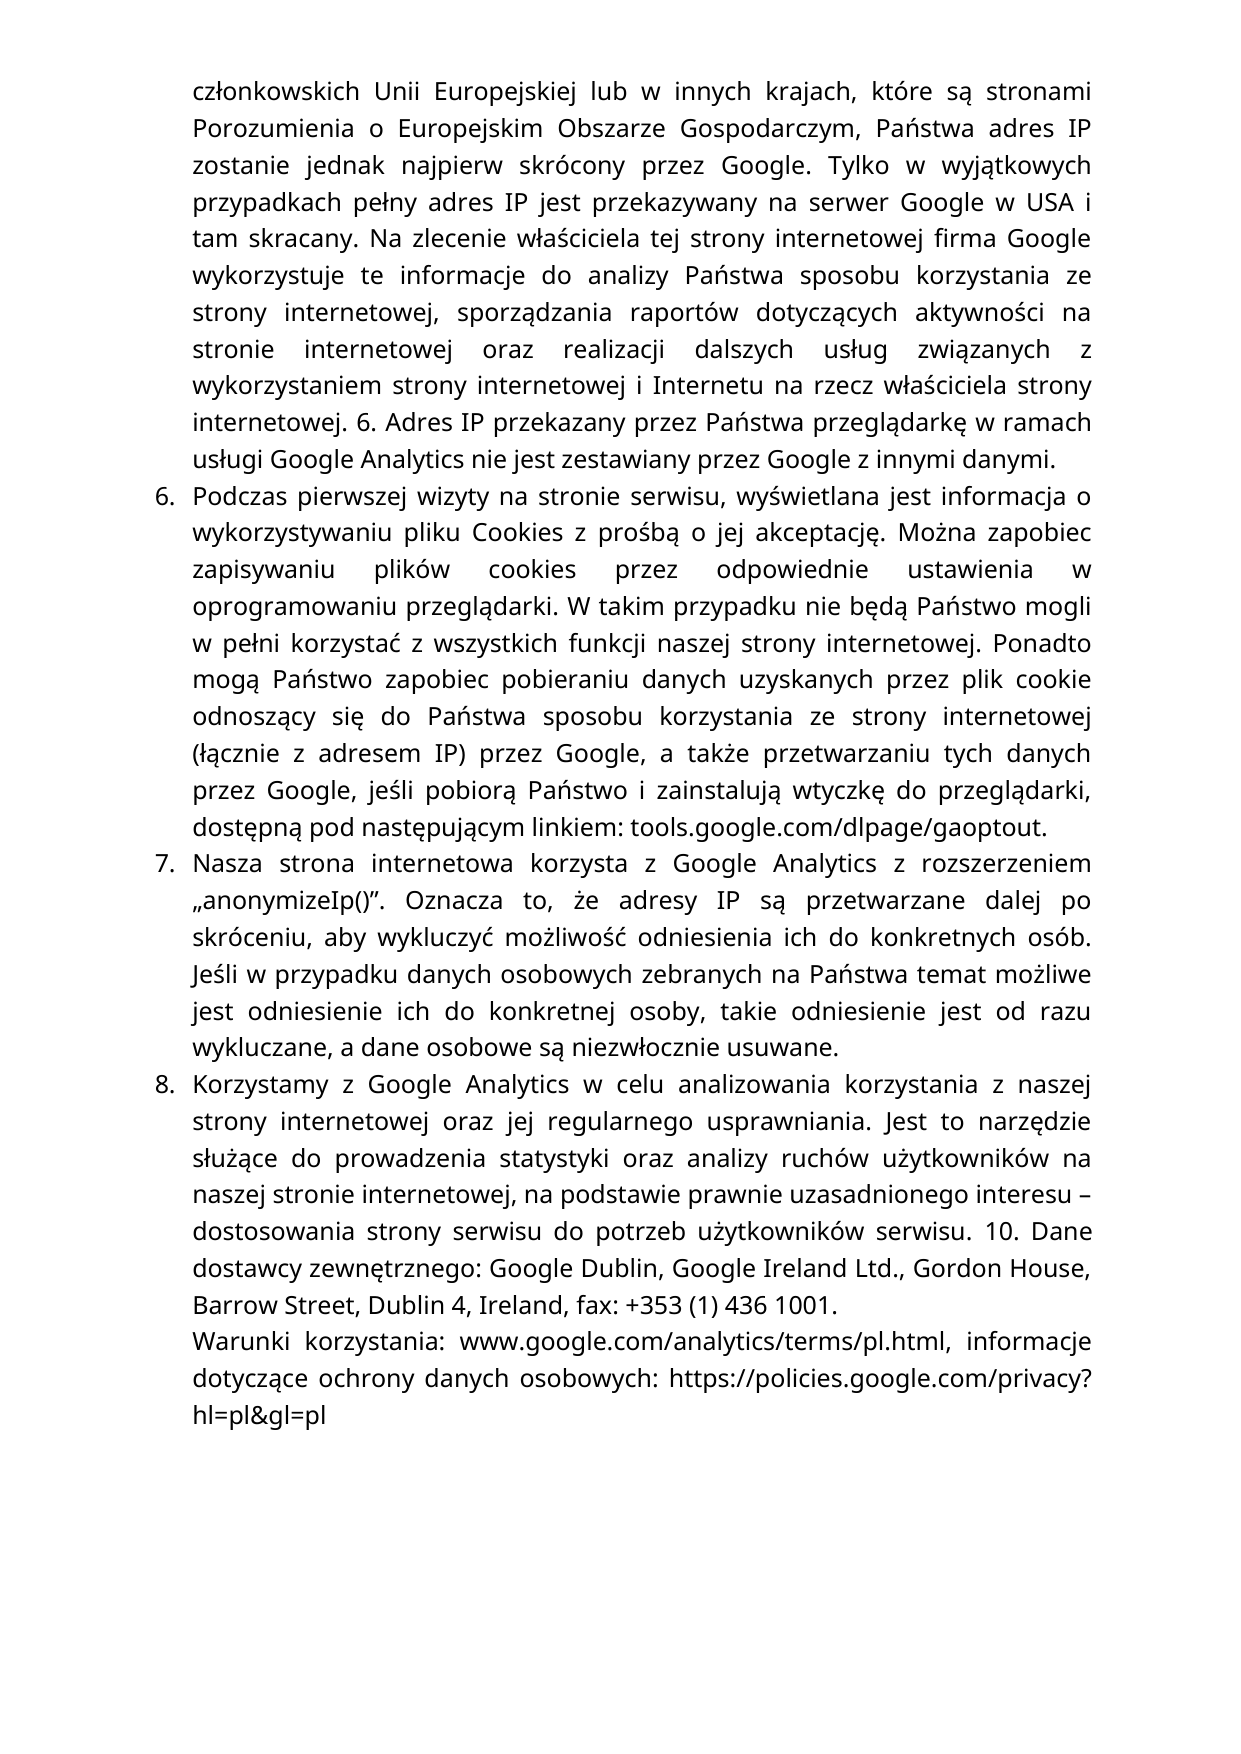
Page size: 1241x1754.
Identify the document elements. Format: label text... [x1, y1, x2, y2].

list Nasza strona internetowa korzysta z Google Analytics z rozszerzeniem „anonymizeIp()”. Oznacza to, że adresy IP są przetwarzane dalej po skróceniu, aby wykluczyć możliwość odniesienia ich do konkretnych osób. Jeśli w przypadku danych osobowych zebranych na Państwa temat możliwe jest odniesienie ich do konkretnej osoby, takie odniesienie jest od razu wykluczane, a dane osobowe są niezwłocznie usuwane. [154, 846, 1093, 1064]
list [154, 74, 1093, 476]
list Podczas pierwszej wizyty na stronie serwisu, wyświetlana jest informacja o wykorzystywaniu pliku Cookies z prośbą o jej akceptację. Można zapobiec zapisywaniu plików cookies przez odpowiednie ustawienia w oprogramowaniu przeglądarki. W takim przypadku nie będą Państwo mogli w pełni korzystać z wszystkich funkcji naszej strony internetowej. Ponadto mogą Państwo zapobiec pobieraniu danych uzyskanych przez plik cookie odnoszący się do Państwa sposobu korzystania ze strony internetowej (łącznie z adresem IP) przez Google, a także przetwarzaniu tych danych przez Google, jeśli pobiorą Państwo i zainstalują wtyczkę do przeglądarki, dostępną pod następującym linkiem: tools.google.com/dlpage/gaoptout. [154, 478, 1093, 843]
list Korzystamy z Google Analytics w celu analizowania korzystania z naszej strony internetowej oraz jej regularnego usprawniania. Jest to narzędzie służące do prowadzenia statystyki oraz analizy ruchów użytkowników na naszej stronie internetowej, na podstawie prawnie uzasadnionego interesu – dostosowania strony serwisu do potrzeb użytkowników serwisu. 10. Dane dostawcy zewnętrznego: Google Dublin, Google Ireland Ltd., Gordon House, Barrow Street, Dublin 4, Ireland, fax: +353 (1) 436 1001. [154, 1067, 1093, 1321]
list Warunki korzystania: www.google.com/analytics/terms/pl.html, informacje dotyczące ochrony danych osobowych: https://policies.google.com/privacy?hl=pl&gl=pl [192, 1324, 1093, 1432]
